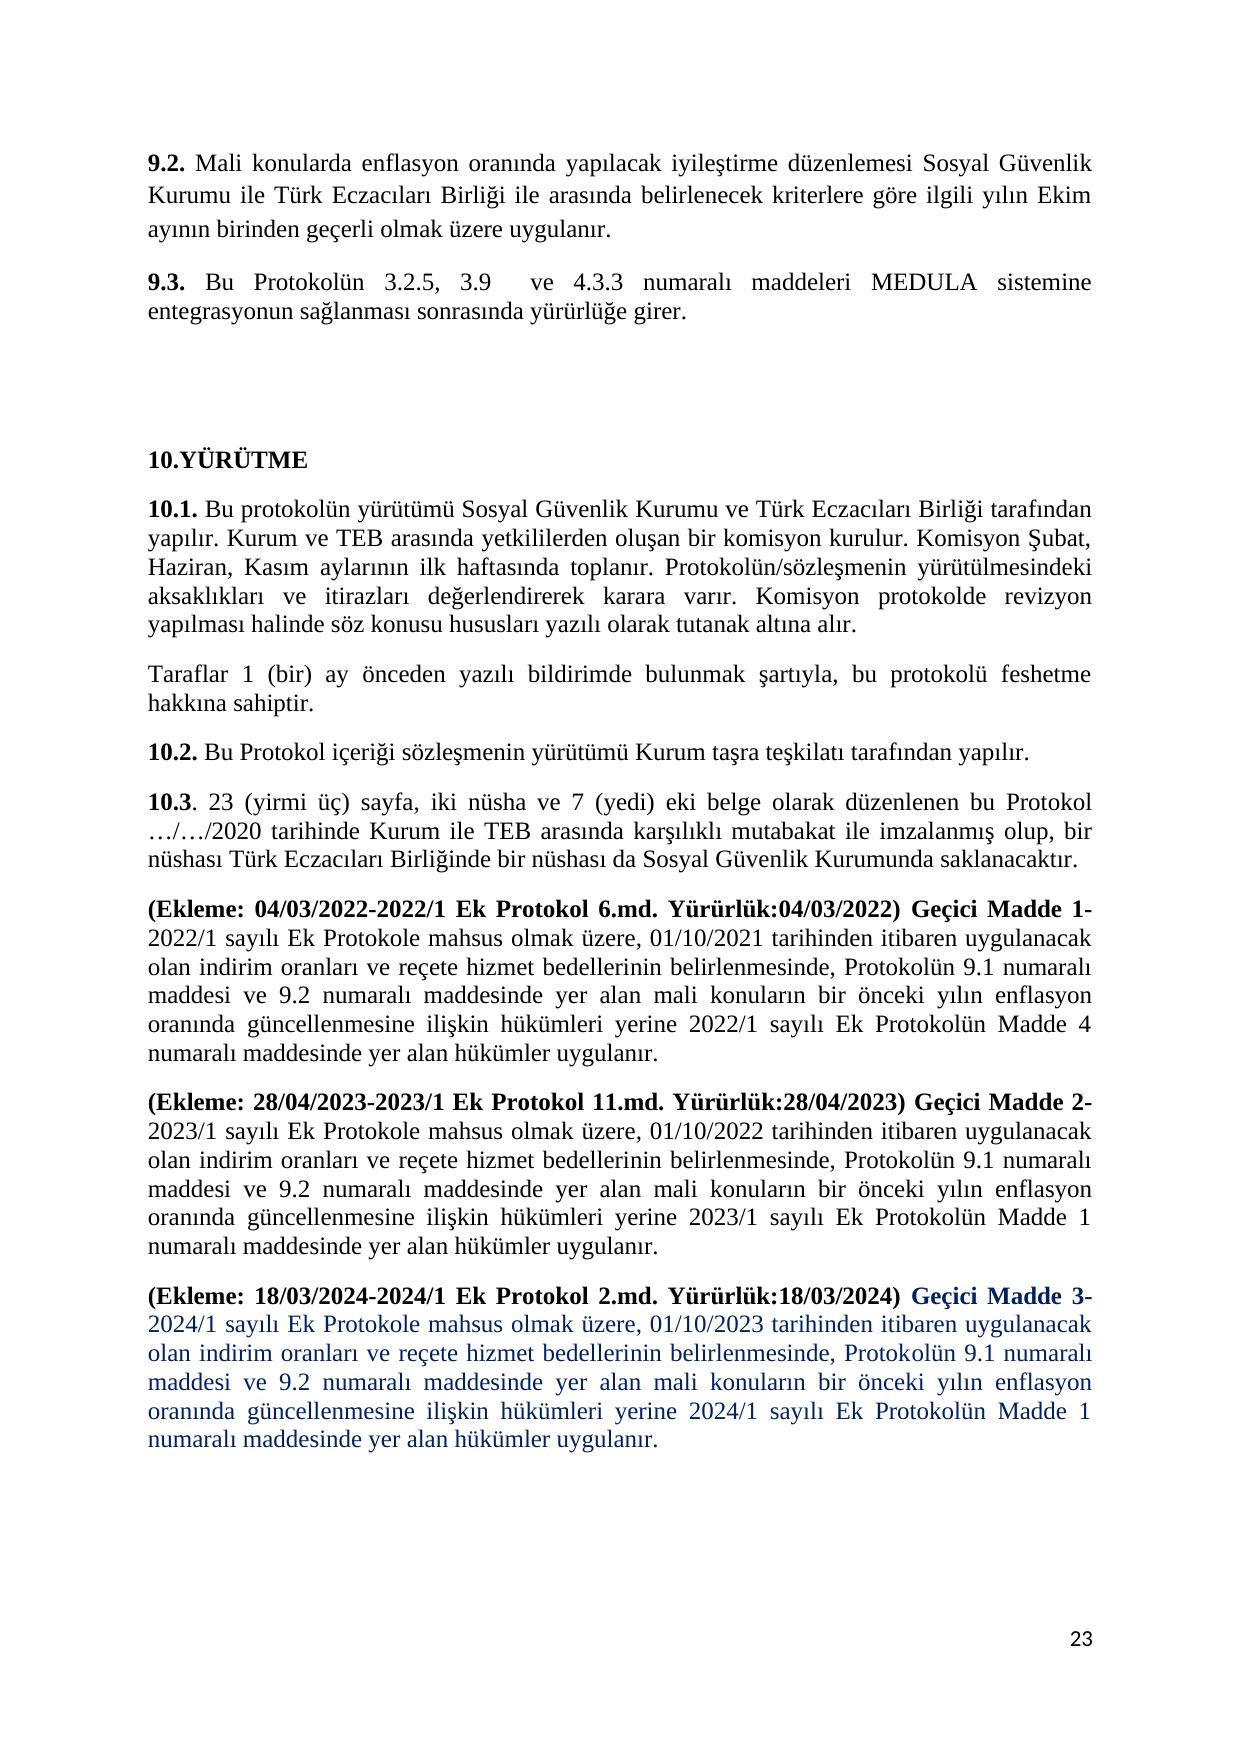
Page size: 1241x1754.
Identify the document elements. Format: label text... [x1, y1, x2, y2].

text (Ekleme: 04/03/2022-2022/1 Ek Protokol 6.md. Yürürlük:04/03/2022) Geçici Madde 1- 2022/1 sayılı Ek Protokole mahsus olmak üzere, 01/10/2021 tarihinden itibaren uygulanacak olan indirim oranları ve reçete hizmet bedellerinin belirlenmesinde, Protokolün 9.1 numaralı maddesi ve 9.2 numaralı maddesinde yer alan mali konuların bir önceki yılın enflasyon oranında güncellenmesine ilişkin hükümleri yerine 2022/1 sayılı Ek Protokolün Madde 4 numaralı maddesinde yer alan hükümler uygulanır. [148, 894, 1093, 1067]
text 10.3. 23 (yirmi üç) sayfa, iki nüsha ve 7 (yedi) eki belge olarak düzenlenen bu Protokol …/…/2020 tarihinde Kurum ile TEB arasında karşılıklı mutabakat ile imzalanmış olup, bir nüshası Türk Eczacıları Birliğinde bir nüshası da Sosyal Güvenlik Kurumunda saklanacaktır. [148, 787, 1093, 873]
text 10.1. Bu protokolün yürütümü Sosyal Güvenlik Kurumu ve Türk Eczacıları Birliği tarafından yapılır. Kurum ve TEB arasında yetkililerden oluşan bir komisyon kurulur. Komisyon Şubat, Haziran, Kasım aylarının ilk haftasında toplanır. Protokolün/sözleşmenin yürütülmesindeki aksaklıkları ve itirazları değerlendirerek karara varır. Komisyon protokolde revizyon yapılması halinde söz konusu hususları yazılı olarak tutanak altına alır. [148, 494, 1093, 638]
text 10.2. Bu Protokol içeriği sözleşmenin yürütümü Kurum taşra teşkilatı tarafından yapılır. [148, 737, 1093, 766]
text 10.YÜRÜTME [148, 445, 1093, 474]
text 9.3. Bu Protokolün 3.2.5, 3.9 ve 4.3.3 numaralı maddeleri MEDULA sistemine entegrasyonun sağlanması sonrasında yürürlüğe girer. [148, 267, 1093, 325]
text (Ekleme: 28/04/2023-2023/1 Ek Protokol 11.md. Yürürlük:28/04/2023) Geçici Madde 2- 2023/1 sayılı Ek Protokole mahsus olmak üzere, 01/10/2022 tarihinden itibaren uygulanacak olan indirim oranları ve reçete hizmet bedellerinin belirlenmesinde, Protokolün 9.1 numaralı maddesi ve 9.2 numaralı maddesinde yer alan mali konuların bir önceki yılın enflasyon oranında güncellenmesine ilişkin hükümleri yerine 2023/1 sayılı Ek Protokolün Madde 1 numaralı maddesinde yer alan hükümler uygulanır. [148, 1087, 1093, 1260]
text (Ekleme: 18/03/2024-2024/1 Ek Protokol 2.md. Yürürlük:18/03/2024) Geçici Madde 3- 2024/1 sayılı Ek Protokole mahsus olmak üzere, 01/10/2023 tarihinden itibaren uygulanacak olan indirim oranları ve reçete hizmet bedellerinin belirlenmesinde, Protokolün 9.1 numaralı maddesi ve 9.2 numaralı maddesinde yer alan mali konuların bir önceki yılın enflasyon oranında güncellenmesine ilişkin hükümleri yerine 2024/1 sayılı Ek Protokolün Madde 1 numaralı maddesinde yer alan hükümler uygulanır. [148, 1281, 1093, 1453]
text Taraflar 1 (bir) ay önceden yazılı bildirimde bulunmak şartıyla, bu protokolü feshetme hakkına sahiptir. [148, 659, 1093, 717]
text 9.2. Mali konularda enflasyon oranında yapılacak iyileştirme düzenlemesi Sosyal Güvenlik Kurumu ile Türk Eczacıları Birliği ile arasında belirlenecek kriterlere göre ilgili yılın Ekim ayının birinden geçerli olmak üzere uygulanır. [148, 148, 1093, 242]
